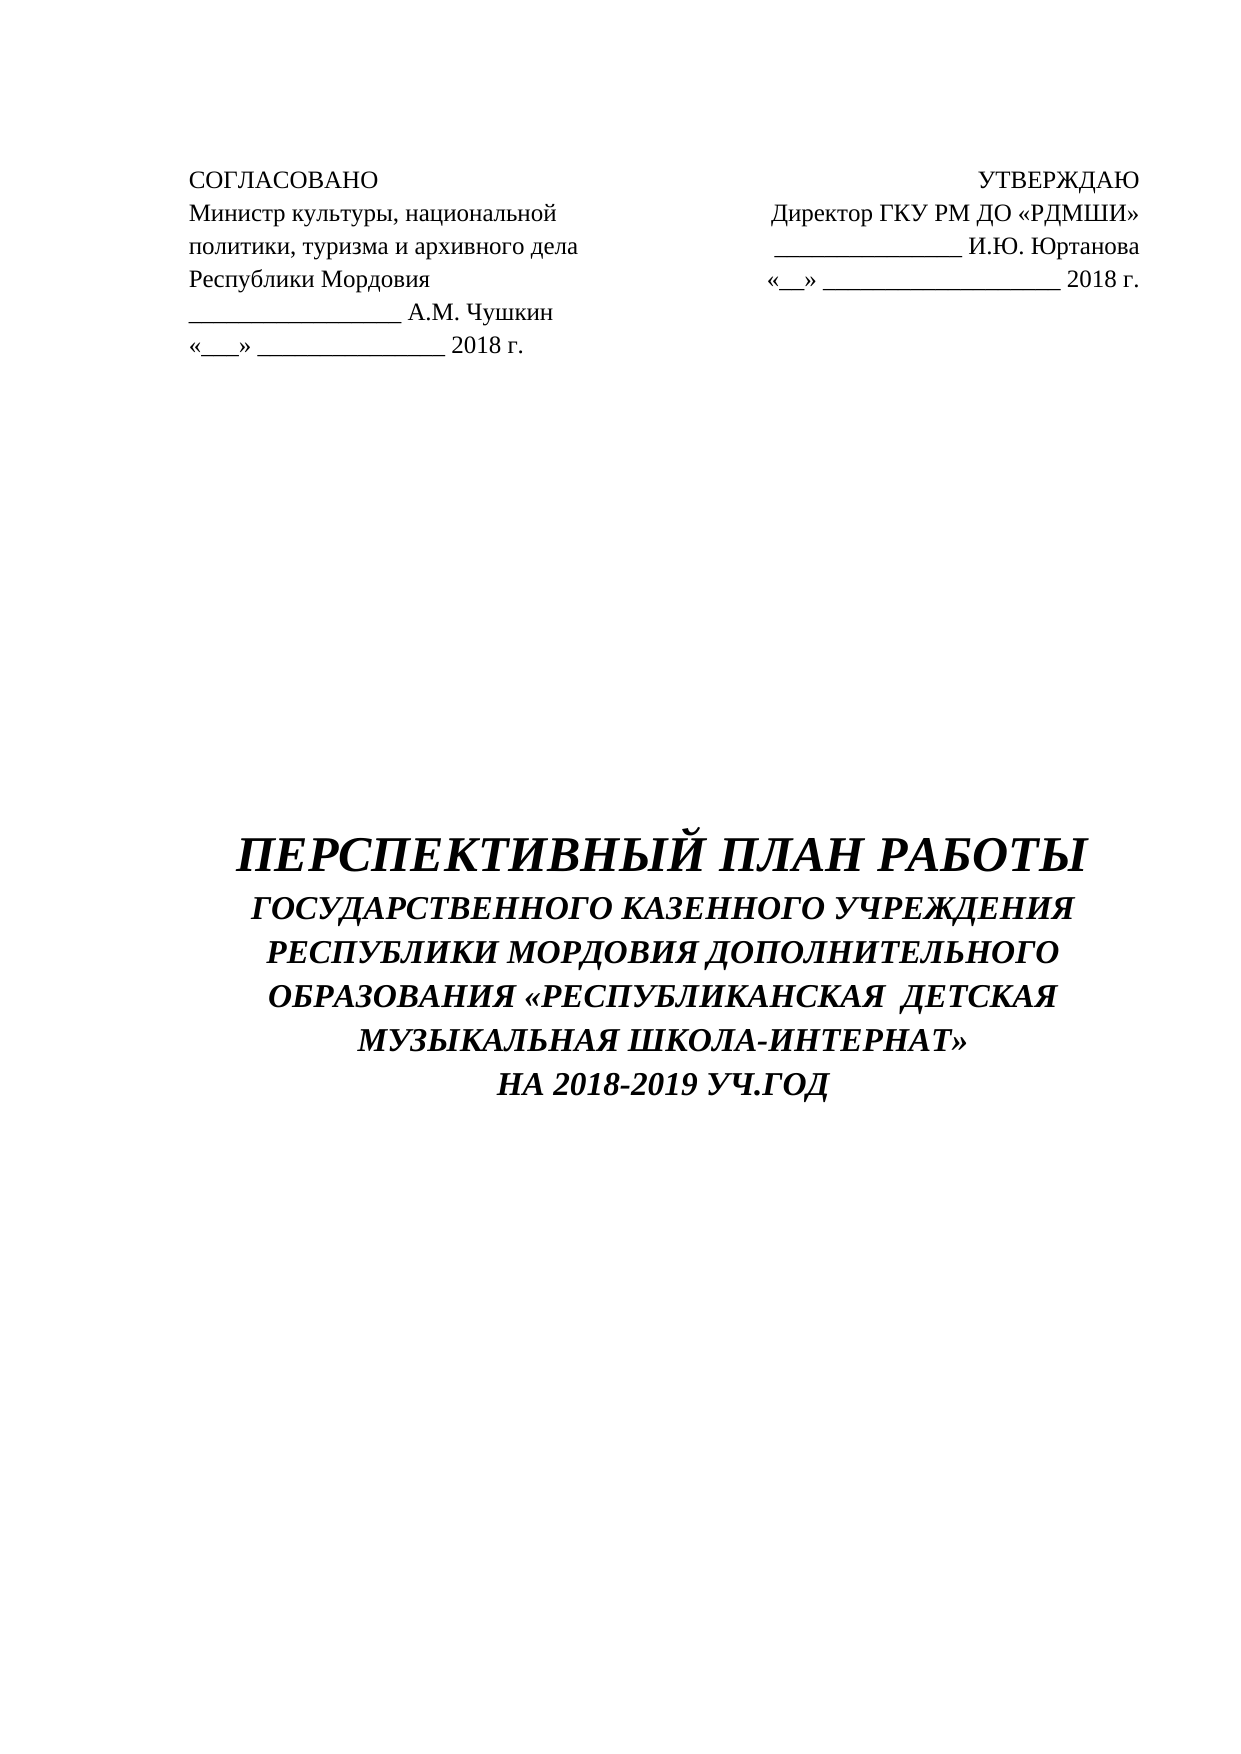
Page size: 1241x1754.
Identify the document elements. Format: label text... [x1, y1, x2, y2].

table_header СОГЛАСОВАНО Министр культуры, национальной политики, туризма и архивного дела Республики Мордовия _________________ А.М. Чушкин «___» _______________ 2018 г. [177, 165, 664, 363]
text НА 2018-2019 УЧ.ГОД [177, 1064, 1152, 1103]
text ПЕРСПЕКТИВНЫЙ ПЛАН РАБОТЫ ГОСУДАРСТВЕННОГО КАЗЕННОГО УЧРЕЖДЕНИЯ РЕСПУБЛИКИ МОРДОВИЯ ДОПОЛНИТЕЛЬНОГО ОБРАЗОВАНИЯ «РЕСПУБЛИКАНСКАЯ ДЕТСКАЯ МУЗЫКАЛЬНАЯ ШКОЛА-ИНТЕРНАТ» [177, 825, 1152, 1059]
table_header УТВЕРЖДАЮ Директор ГКУ РМ ДО «РДМШИ» _______________ И.Ю. Юртанова «__» ___________________ 2018 г. [664, 165, 1151, 363]
